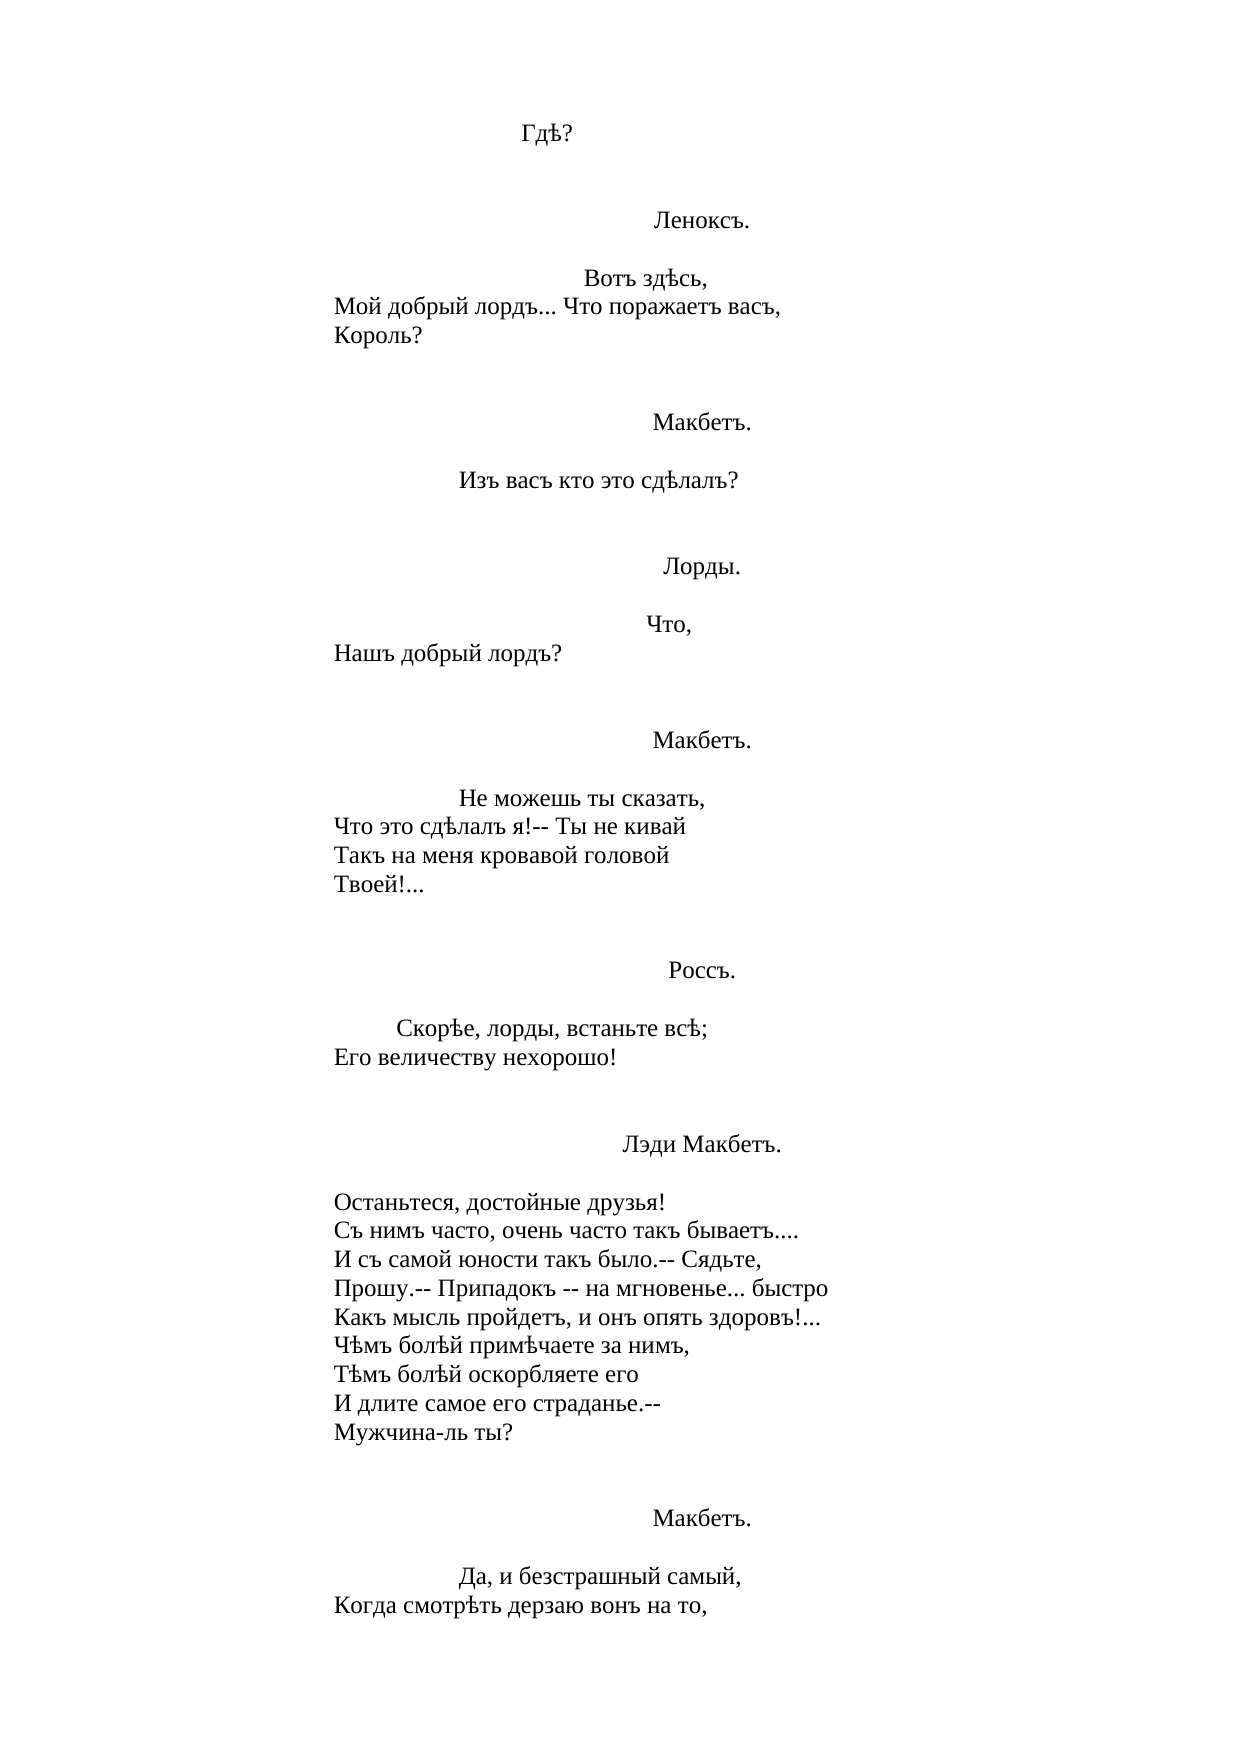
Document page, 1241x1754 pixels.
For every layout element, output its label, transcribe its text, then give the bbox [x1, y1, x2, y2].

text Мой добрый лордъ... Что поражаетъ васъ, [252, 291, 1152, 320]
text Лорды. [252, 551, 1152, 580]
text Нашъ добрый лордъ? [252, 638, 1152, 667]
text Макбетъ. [252, 1503, 1152, 1532]
text Какъ мысль пройдетъ, и онъ опять здоровъ!... [252, 1302, 1152, 1331]
text Да, и безстрашный самый, [252, 1561, 1152, 1590]
text Прошу.-- Припадокъ -- на мгновенье... быстро [252, 1273, 1152, 1302]
text Скорѣе, лорды, встаньте всѣ; [252, 1013, 1152, 1042]
text Лэди Макбетъ. [252, 1129, 1152, 1158]
text Гдѣ? [252, 118, 1152, 147]
text Изъ васъ кто это сдѣлалъ? [252, 465, 1152, 493]
text Останьтеся, достойные друзья! [252, 1187, 1152, 1216]
text Россъ. [252, 956, 1152, 984]
text Тѣмъ болѣй оскорбляете его [252, 1359, 1152, 1388]
text Его величеству нехорошо! [252, 1042, 1152, 1071]
text Не можешь ты сказать, [252, 783, 1152, 811]
text Макбетъ. [252, 407, 1152, 436]
text Что это сдѣлалъ я!-- Ты не кивай [252, 811, 1152, 840]
text Мужчина-ль ты? [252, 1417, 1152, 1446]
text Король? [252, 320, 1152, 349]
text Макбетъ. [252, 725, 1152, 753]
text Вотъ здѣсь, [252, 263, 1152, 291]
text Чѣмъ болѣй примѣчаете за нимъ, [252, 1331, 1152, 1359]
text Съ нимъ часто, очень часто такъ бываетъ.... [252, 1216, 1152, 1244]
text И съ самой юности такъ было.-- Сядьте, [252, 1244, 1152, 1273]
text Леноксъ. [252, 205, 1152, 233]
text Твоей!... [252, 869, 1152, 898]
text Когда смотрѣть дерзаю вонъ на то, [252, 1590, 1152, 1619]
text И длите самое его страданье.-- [252, 1388, 1152, 1417]
text Что, [252, 609, 1152, 638]
text Такъ на меня кровавой головой [252, 840, 1152, 869]
